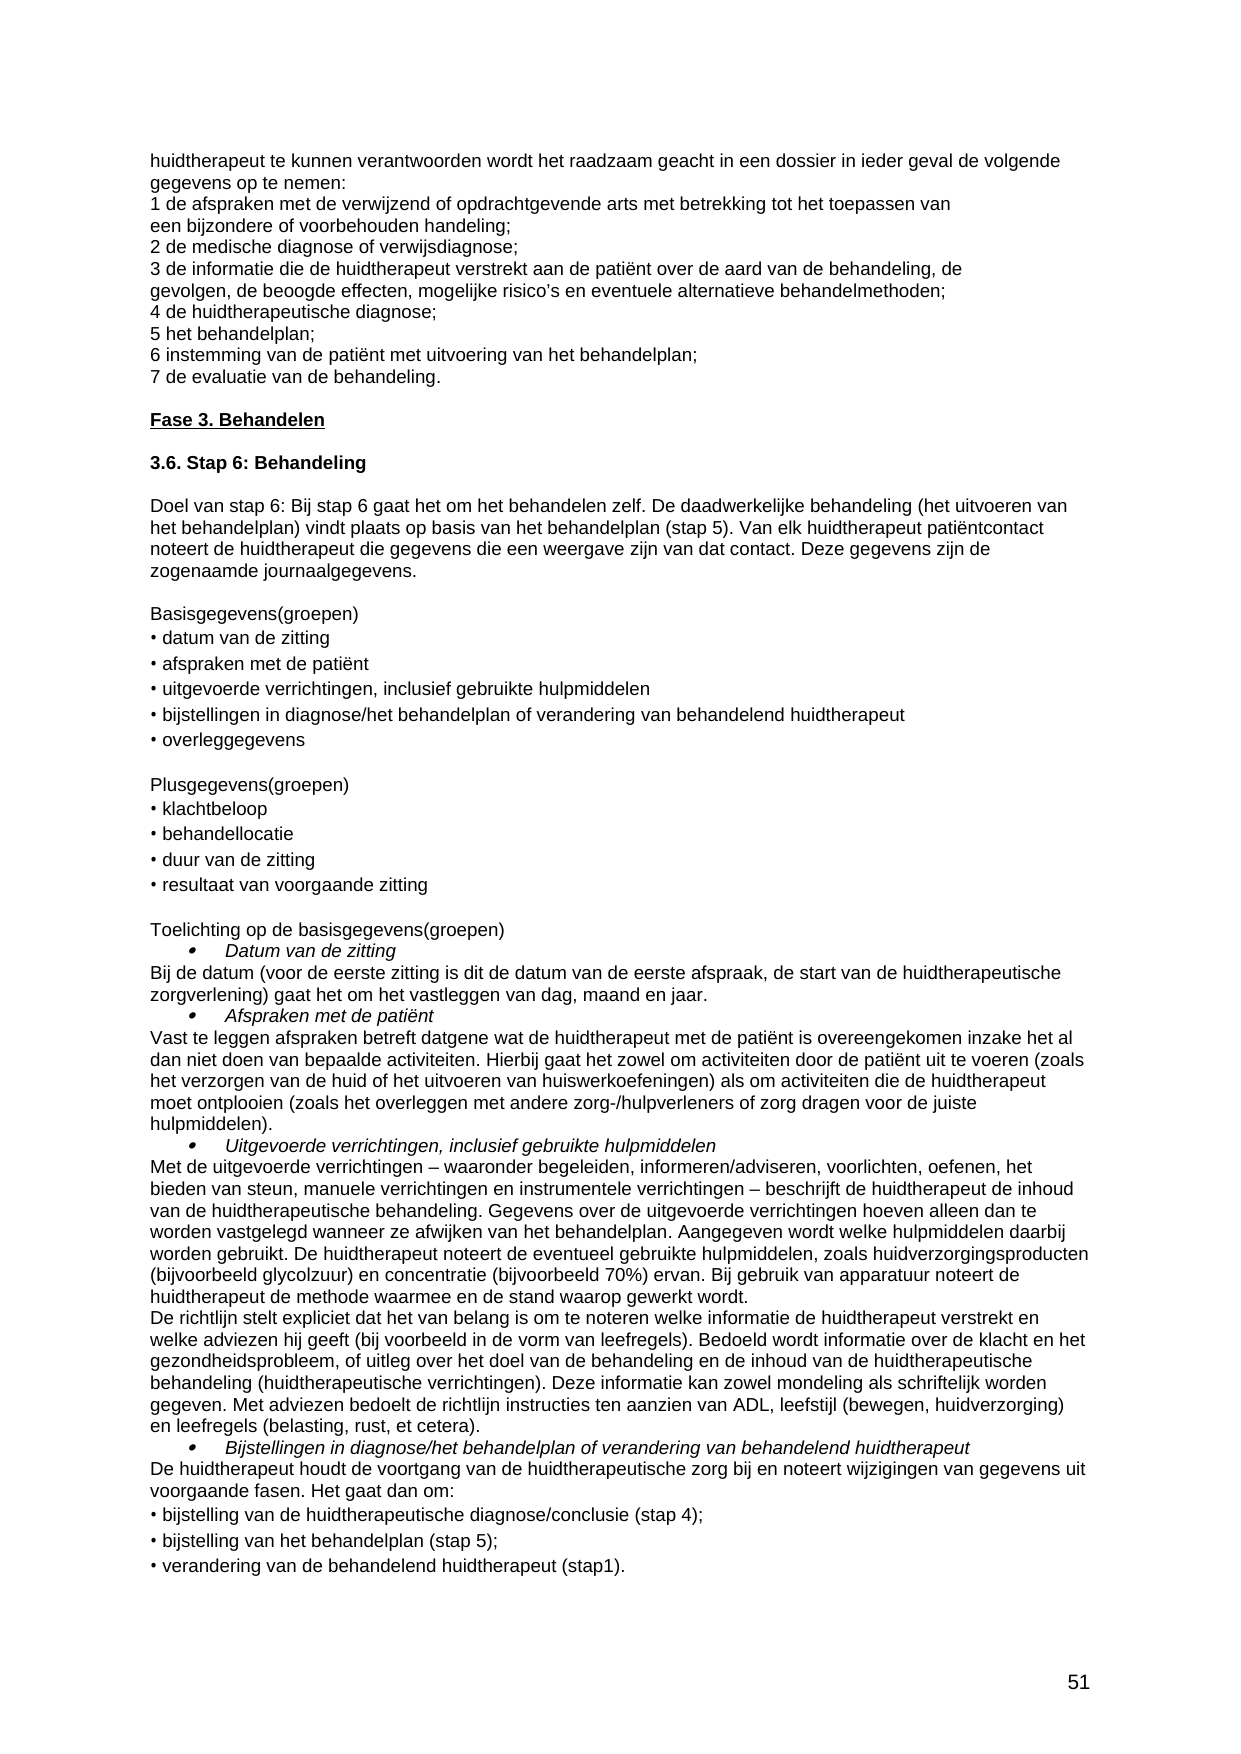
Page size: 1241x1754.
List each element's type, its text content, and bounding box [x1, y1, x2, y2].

text 1 de afspraken met de verwijzend of opdrachtgevende arts met betrekking tot het toepassen van [150, 193, 1090, 215]
text Plusgegevens(groepen) [150, 773, 1090, 795]
text De huidtherapeut houdt de voortgang van de huidtherapeutische zorg bij en noteert wijzigingen van gegevens uit voorgaande fasen. Het gaat dan om: [150, 1458, 1090, 1501]
text Fase 3. Behandelen [150, 409, 1090, 430]
list Afspraken met de patiënt [187, 1005, 1090, 1027]
text • afspraken met de patiënt [150, 650, 1090, 675]
text Basisgegevens(groepen) [150, 603, 1090, 624]
text • resultaat van voorgaande zitting [150, 872, 1090, 897]
list Uitgevoerde verrichtingen, inclusief gebruikte hulpmiddelen [187, 1134, 1090, 1156]
text De richtlijn stelt expliciet dat het van belang is om te noteren welke informatie de huidtherapeut verstrekt en welke adviezen hij geeft (bij voorbeeld in de vorm van leefregels). Bedoeld wordt informatie over de klacht en het gezondheidsprobleem, of uitleg over het doel van de behandeling en de inhoud van de huidtherapeutische behandeling (huidtherapeutische verrichtingen). Deze informatie kan zowel mondeling als schriftelijk worden gegeven. Met adviezen bedoelt de richtlijn instructies ten aanzien van ADL, leefstijl (bewegen, huidverzorging) en leefregels (belasting, rust, et cetera). [150, 1307, 1090, 1437]
text 7 de evaluatie van de behandeling. [150, 366, 1090, 387]
text • duur van de zitting [150, 846, 1090, 872]
text • overleggegevens [150, 726, 1090, 752]
text 5 het behandelplan; [150, 322, 1090, 344]
text Vast te leggen afspraken betreft datgene wat de huidtherapeut met de patiënt is overeengekomen inzake het al dan niet doen van bepaalde activiteiten. Hierbij gaat het zowel om activiteiten door de patiënt uit te voeren (zoals het verzorgen van de huid of het uitvoeren van huiswerkoefeningen) als om activiteiten die de huidtherapeut moet ontplooien (zoals het overleggen met andere zorg-/hulpverleners of zorg dragen voor de juiste hulpmiddelen). [150, 1027, 1090, 1134]
text Toelichting op de basisgegevens(groepen) [150, 919, 1090, 940]
text 4 de huidtherapeutische diagnose; [150, 301, 1090, 322]
text • verandering van de behandelend huidtherapeut (stap1). [150, 1552, 1090, 1578]
text 2 de medische diagnose of verwijsdiagnose; [150, 236, 1090, 258]
text Met de uitgevoerde verrichtingen – waaronder begeleiden, informeren/adviseren, voorlichten, oefenen, het bieden van steun, manuele verrichtingen en instrumentele verrichtingen – beschrijft de huidtherapeut de inhoud van de huidtherapeutische behandeling. Gegevens over de uitgevoerde verrichtingen hoeven alleen dan te worden vastgelegd wanneer ze afwijken van het behandelplan. Aangegeven wordt welke hulpmiddelen daarbij worden gebruikt. De huidtherapeut noteert de eventueel gebruikte hulpmiddelen, zoals huidverzorgingsproducten (bijvoorbeeld glycolzuur) en concentratie (bijvoorbeeld 70%) ervan. Bij gebruik van apparatuur noteert de huidtherapeut de methode waarmee en de stand waarop gewerkt wordt. [150, 1156, 1090, 1307]
text • bijstelling van de huidtherapeutische diagnose/conclusie (stap 4); [150, 1501, 1090, 1527]
text een bijzondere of voorbehouden handeling; [150, 215, 1090, 236]
text • behandellocatie [150, 821, 1090, 846]
text Doel van stap 6: Bij stap 6 gaat het om het behandelen zelf. De daadwerkelijke behandeling (het uitvoeren van het behandelplan) vindt plaats op basis van het behandelplan (stap 5). Van elk huidtherapeut patiëntcontact noteert de huidtherapeut die gegevens die een weergave zijn van dat contact. Deze gegevens zijn de zogenaamde journaalgegevens. [150, 495, 1090, 581]
list Datum van de zitting [187, 940, 1090, 962]
text • klachtbeloop [150, 795, 1090, 821]
text Bij de datum (voor de eerste zitting is dit de datum van de eerste afspraak, de start van de huidtherapeutische zorgverlening) gaat het om het vastleggen van dag, maand en jaar. [150, 962, 1090, 1005]
text gevolgen, de beoogde effecten, mogelijke risico’s en eventuele alternatieve behandelmethoden; [150, 279, 1090, 301]
text 3 de informatie die de huidtherapeut verstrekt aan de patiënt over de aard van de behandeling, de [150, 258, 1090, 279]
text • uitgevoerde verrichtingen, inclusief gebruikte hulpmiddelen [150, 675, 1090, 701]
text • bijstelling van het behandelplan (stap 5); [150, 1527, 1090, 1552]
text 3.6. Stap 6: Behandeling [150, 452, 1090, 473]
text • datum van de zitting [150, 624, 1090, 650]
text 6 instemming van de patiënt met uitvoering van het behandelplan; [150, 344, 1090, 366]
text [150, 150, 1090, 193]
list Bijstellingen in diagnose/het behandelplan of verandering van behandelend huidtherapeut [187, 1437, 1090, 1458]
text • bijstellingen in diagnose/het behandelplan of verandering van behandelend huidtherapeut [150, 701, 1090, 726]
